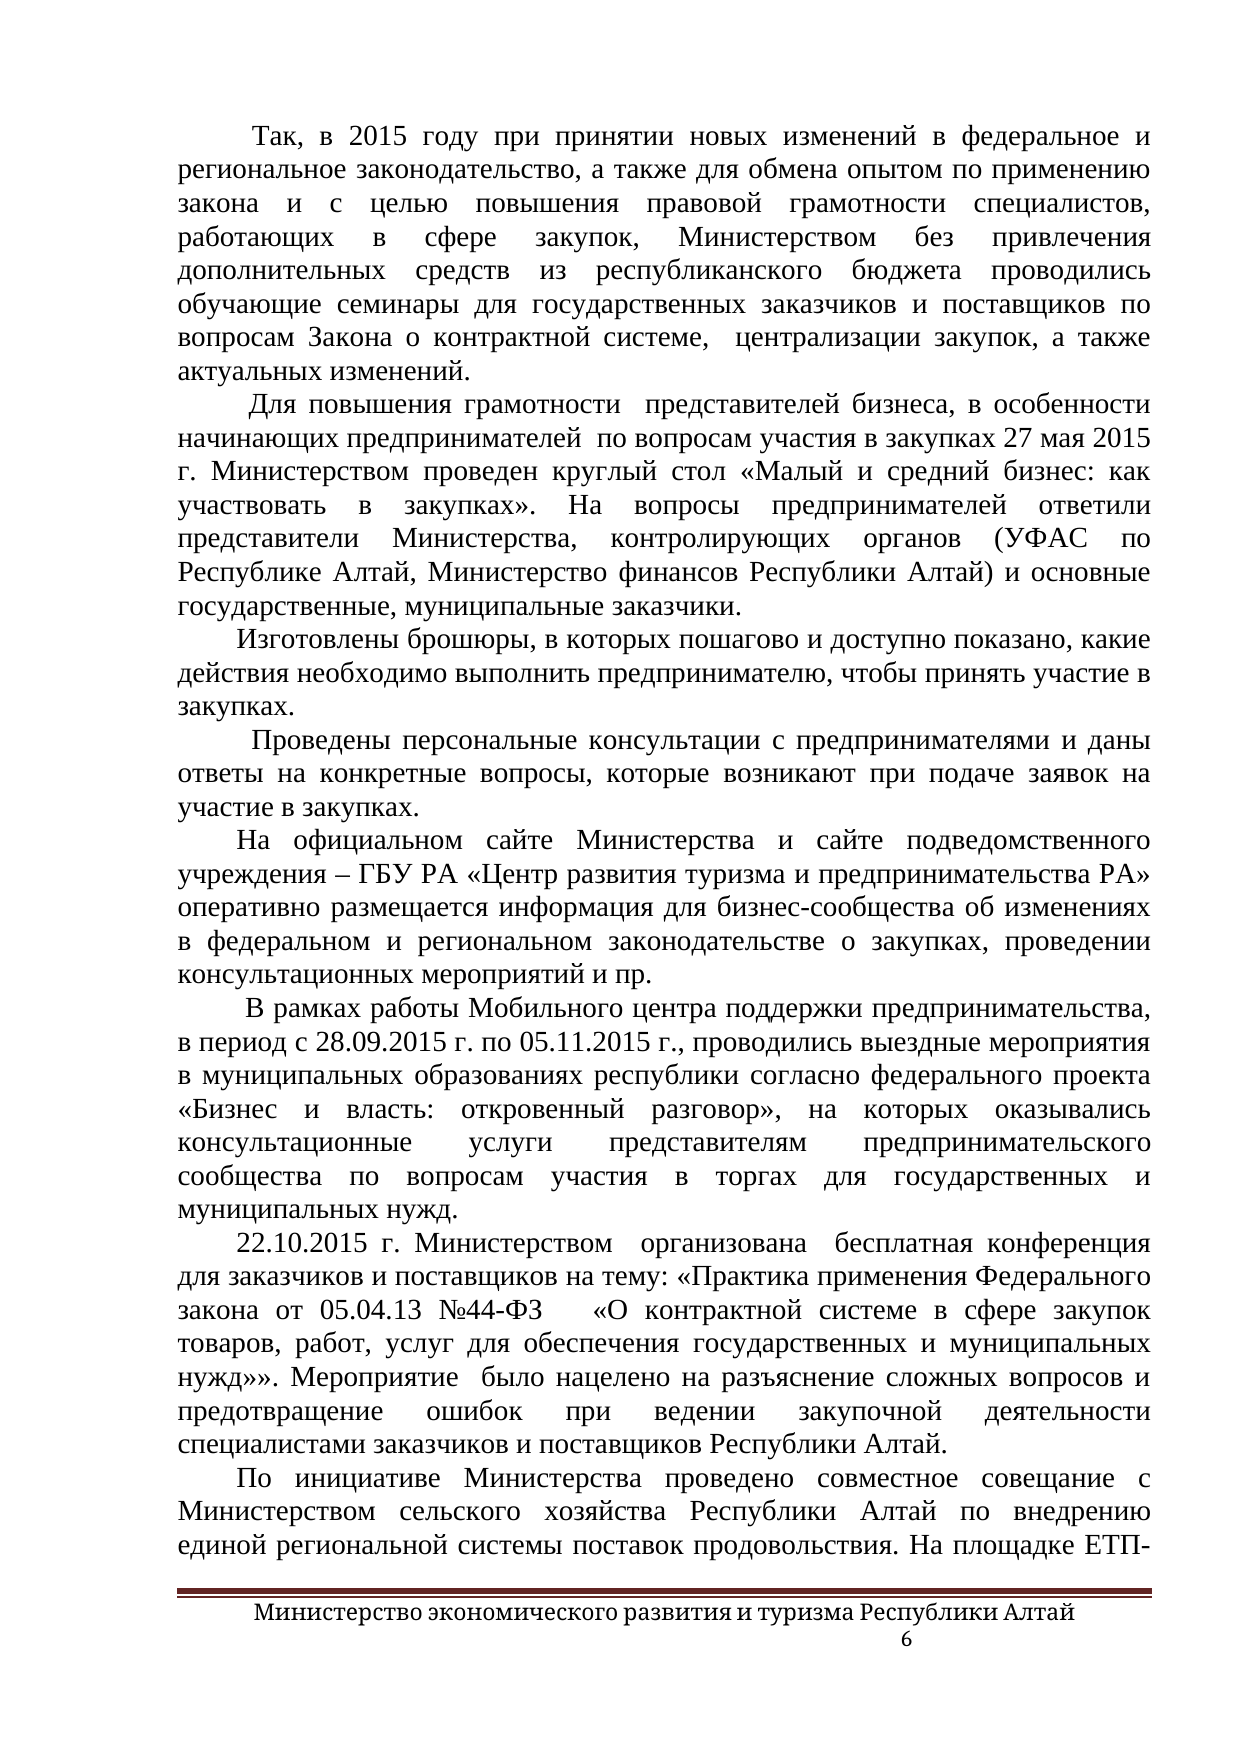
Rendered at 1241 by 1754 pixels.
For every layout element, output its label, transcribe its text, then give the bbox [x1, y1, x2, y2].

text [177, 1460, 1152, 1560]
text На официальном сайте Министерства и сайте подведомственного учреждения – ГБУ РА «Центр развития туризма и предпринимательства РА» оперативно размещается информация для бизнес-сообщества об изменениях в федеральном и региональном законодательстве о закупках, проведении консультационных мероприятий и пр. [177, 822, 1152, 990]
text Так, в 2015 году при принятии новых изменений в федеральное и региональное законодательство, а также для обмена опытом по применению закона и с целью повышения правовой грамотности специалистов, работающих в сфере закупок, Министерством без привлечения дополнительных средств из республиканского бюджета проводились обучающие семинары для государственных заказчиков и поставщиков по вопросам Закона о контрактной системе, централизации закупок, а также актуальных изменений. [177, 118, 1152, 386]
text Изготовлены брошюры, в которых пошагово и доступно показано, какие действия необходимо выполнить предпринимателю, чтобы принять участие в закупках. [177, 621, 1152, 722]
text Для повышения грамотности представителей бизнеса, в особенности начинающих предпринимателей по вопросам участия в закупках 27 мая 2015 г. Министерством проведен круглый стол «Малый и средний бизнес: как участвовать в закупках». На вопросы предпринимателей ответили представители Министерства, контролирующих органов (УФАС по Республике Алтай, Министерство финансов Республики Алтай) и основные государственные, муниципальные заказчики. [177, 386, 1152, 621]
text Проведены персональные консультации с предпринимателями и даны ответы на конкретные вопросы, которые возникают при подаче заявок на участие в закупках. [177, 722, 1152, 822]
text В рамках работы Мобильного центра поддержки предпринимательства, в период с 28.09.2015 г. по 05.11.2015 г., проводились выездные мероприятия в муниципальных образованиях республики согласно федерального проекта «Бизнес и власть: откровенный разговор», на которых оказывались консультационные услуги представителям предпринимательского сообщества по вопросам участия в торгах для государственных и муниципальных нужд. [177, 990, 1152, 1225]
text 22.10.2015 г. Министерством организована бесплатная конференция для заказчиков и поставщиков на тему: «Практика применения Федерального закона от 05.04.13 №44-ФЗ «О контрактной системе в сфере закупок товаров, работ, услуг для обеспечения государственных и муниципальных нужд»». Мероприятие было нацелено на разъяснение сложных вопросов и предотвращение ошибок при ведении закупочной деятельности специалистами заказчиков и поставщиков Республики Алтай. [177, 1225, 1152, 1460]
